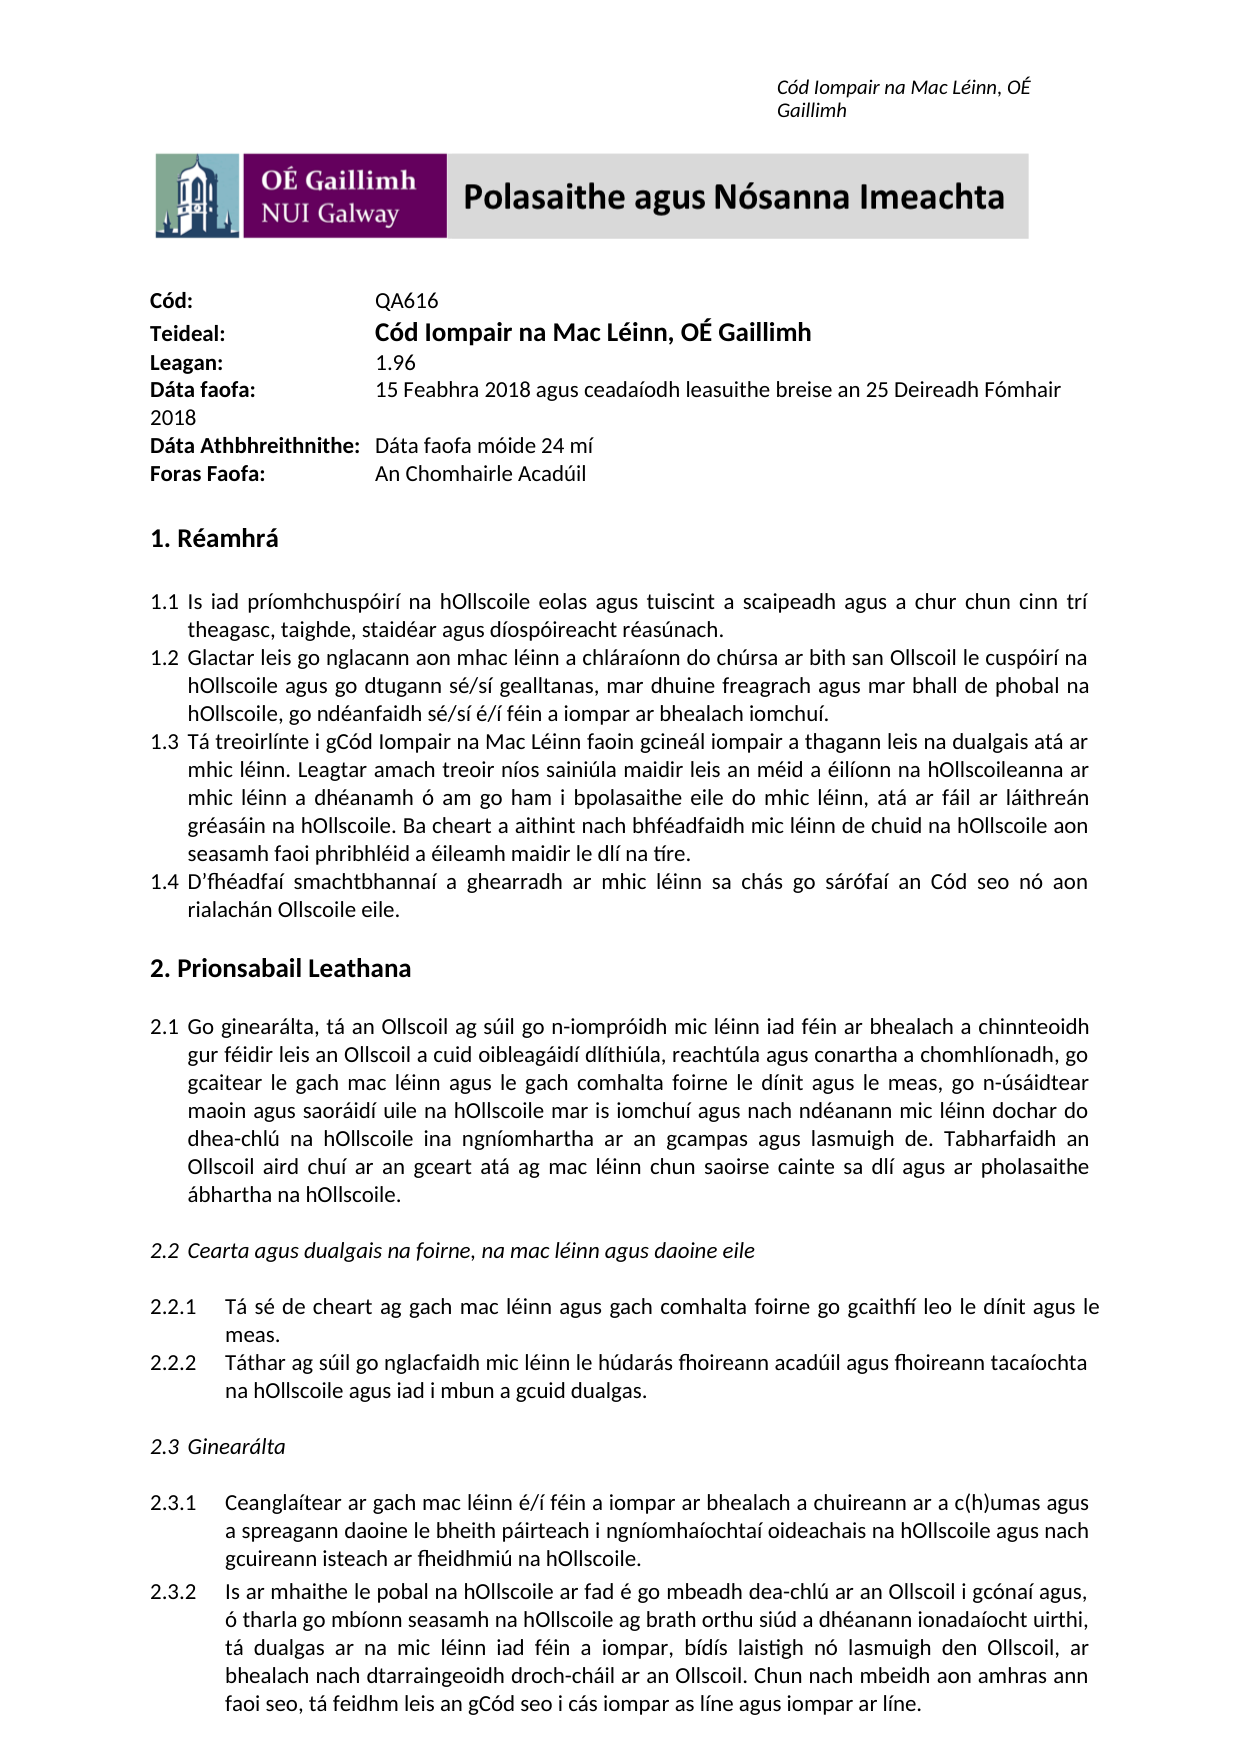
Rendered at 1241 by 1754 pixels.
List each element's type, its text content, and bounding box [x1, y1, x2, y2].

list Go ginearálta, tá an Ollscoil ag súil go n-iompróidh mic léinn iad féin ar bhealach a chinnteoidh gur féidir leis an Ollscoil a cuid oibleagáidí dlíthiúla, reachtúla agus conartha a chomhlíonadh, go gcaitear le gach mac léinn agus le gach comhalta foirne le dínit agus le meas, go n-úsáidtear maoin agus saoráidí uile na hOllscoile mar is iomchuí agus nach ndéanann mic léinn dochar do dhea-chlú na hOllscoile ina ngníomhartha ar an gcampas agus lasmuigh de. Tabharfaidh an Ollscoil aird chuí ar an gceart atá ag mac léinn chun saoirse cainte sa dlí agus ar pholasaithe ábhartha na hOllscoile. [150, 1012, 1091, 1208]
picture [150, 148, 1029, 240]
list Is iad príomhchuspóirí na hOllscoile eolas agus tuiscint a scaipeadh agus a chur chun cinn trí theagasc, taighde, staidéar agus díospóireacht réasúnach. [150, 587, 1090, 643]
list D’fhéadfaí smachtbhannaí a ghearradh ar mhic léinn sa chás go sárófaí an Cód seo nó aon rialachán Ollscoile eile. [150, 867, 1091, 923]
list Ceanglaítear ar gach mac léinn é/í féin a iompar ar bhealach a chuireann ar a c(h)umas agus a spreagann daoine le bheith páirteach i ngníomhaíochtaí oideachais na hOllscoile agus nach gcuireann isteach ar fheidhmiú na hOllscoile. [150, 1488, 1091, 1572]
list Ginearálta [150, 1432, 1103, 1460]
text Dáta Athbhreithnithe: Dáta faofa móide 24 mí [150, 432, 1103, 459]
text Foras Faofa: An Chomhairle Acadúil [150, 459, 1103, 488]
list Glactar leis go nglacann aon mhac léinn a chláraíonn do chúrsa ar bith san Ollscoil le cuspóirí na hOllscoile agus go dtugann sé/sí gealltanas, mar dhuine freagrach agus mar bhall de phobal na hOllscoile, go ndéanfaidh sé/sí é/í féin a iompar ar bhealach iomchuí. [150, 643, 1091, 727]
list Tá sé de cheart ag gach mac léinn agus gach comhalta foirne go gcaithfí leo le dínit agus le meas. [150, 1292, 1103, 1348]
subtitle Prionsabail Leathana [150, 951, 1103, 984]
subtitle Réamhrá [150, 521, 1103, 554]
text Cód: QA616 [150, 286, 1103, 314]
text Dáta faofa: 15 Feabhra 2018 agus ceadaíodh leasuithe breise an 25 Deireadh Fómhair 2018 [150, 376, 1103, 432]
list Cearta agus dualgais na foirne, na mac léinn agus daoine eile [150, 1236, 1103, 1264]
list Tá treoirlínte i gCód Iompair na Mac Léinn faoin gcineál iompair a thagann leis na dualgais atá ar mhic léinn. Leagtar amach treoir níos sainiúla maidir leis an méid a éilíonn na hOllscoileanna ar mhic léinn a dhéanamh ó am go ham i bpolasaithe eile do mhic léinn, atá ar fáil ar láithreán gréasáin na hOllscoile. Ba cheart a aithint nach bhféadfaidh mic léinn de chuid na hOllscoile aon seasamh faoi phribhléid a éileamh maidir le dlí na tíre. [150, 727, 1091, 867]
subtitle Teideal: Cód Iompair na Mac Léinn, OÉ Gaillimh [150, 314, 1103, 348]
list Is ar mhaithe le pobal na hOllscoile ar fad é go mbeadh dea-chlú ar an Ollscoil i gcónaí agus, ó tharla go mbíonn seasamh na hOllscoile ag brath orthu siúd a dhéanann ionadaíocht uirthi, tá dualgas ar na mic léinn iad féin a iompar, bídís laistigh nó lasmuigh den Ollscoil, ar bhealach nach dtarraingeoidh droch-cháil ar an Ollscoil. Chun nach mbeidh aon amhras ann faoi seo, tá feidhm leis an gCód seo i cás iompar as líne agus iompar ar líne. [150, 1577, 1091, 1717]
list Táthar ag súil go nglacfaidh mic léinn le húdarás fhoireann acadúil agus fhoireann tacaíochta na hOllscoile agus iad i mbun a gcuid dualgas. [150, 1349, 1090, 1404]
text Leagan: 1.96 [150, 348, 1103, 376]
